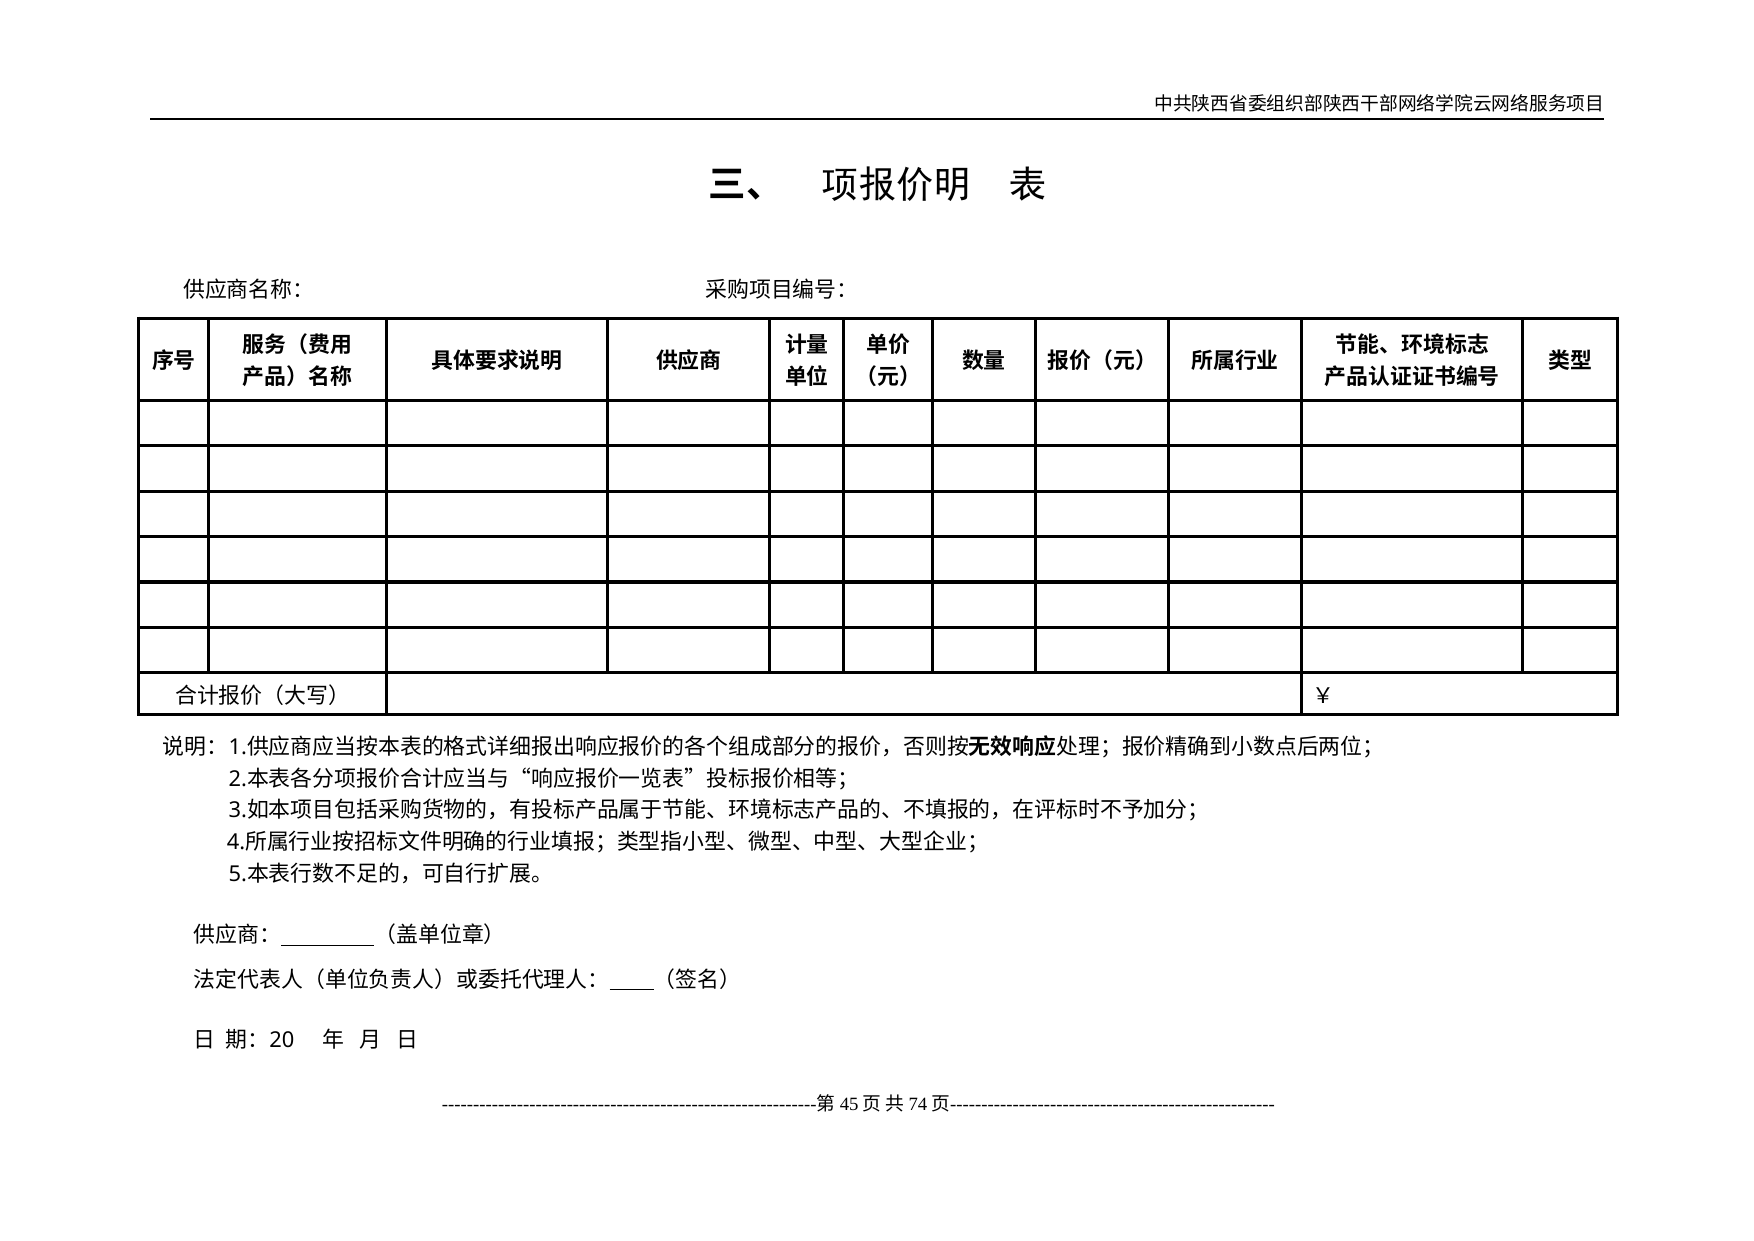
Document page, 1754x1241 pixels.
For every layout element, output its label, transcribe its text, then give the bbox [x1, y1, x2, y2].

table_cell [1303, 493, 1521, 535]
table_cell [1037, 402, 1167, 444]
table_cell [845, 538, 931, 580]
table_cell [771, 447, 842, 489]
table_cell [388, 493, 606, 535]
table_cell [1303, 584, 1521, 626]
table_cell [210, 584, 385, 626]
table_header 所属行业 [1170, 320, 1300, 399]
table_header 类型 [1524, 320, 1616, 399]
table_cell [1037, 493, 1167, 535]
table_cell [845, 493, 931, 535]
table_cell [771, 538, 842, 580]
table_cell [1524, 538, 1616, 580]
table_header 报价（元） [1037, 320, 1167, 399]
table_cell [1037, 584, 1167, 626]
table_cell [1524, 629, 1616, 671]
table_cell [934, 538, 1034, 580]
table_cell [140, 629, 207, 671]
text 日 期：20 年 月 日 [150, 1022, 1604, 1053]
table_cell [609, 629, 768, 671]
table_cell [1303, 447, 1521, 489]
text 法定代表人（单位负责人）或委托代理人： （签名） [150, 962, 1604, 993]
table_cell [1303, 629, 1521, 671]
table_cell 合计报价（大写） [140, 674, 385, 713]
table_cell [845, 447, 931, 489]
table_cell [1524, 402, 1616, 444]
table_cell [609, 493, 768, 535]
table_header 数量 [934, 320, 1034, 399]
table_cell [210, 538, 385, 580]
table_cell [140, 447, 207, 489]
table_cell [1170, 584, 1300, 626]
table_cell [934, 402, 1034, 444]
text 说明：1.供应商应当按本表的格式详细报出响应报价的各个组成部分的报价，否则按无效响应处理；报价精确到小数点后两位； [141, 729, 1604, 761]
table_header 服务（费用 产品）名称 [210, 320, 385, 399]
table_cell [210, 402, 385, 444]
table_cell [388, 629, 606, 671]
subtitle 三、分项报价明细表 [150, 153, 1604, 208]
table_header 供应商 [609, 320, 768, 399]
table_cell [1037, 629, 1167, 671]
table_cell [210, 629, 385, 671]
table_cell [140, 584, 207, 626]
text 5.本表行数不足的，可自行扩展。 [141, 856, 1604, 888]
table_cell [210, 493, 385, 535]
table_cell [388, 447, 606, 489]
text 供应商名称： 采购项目编号： [150, 272, 1604, 304]
table_cell [845, 584, 931, 626]
table_cell [609, 584, 768, 626]
text 4.所属行业按招标文件明确的行业填报；类型指小型、微型、中型、大型企业； [150, 824, 1604, 856]
text 供应商： （盖单位章） [150, 917, 1604, 949]
table_cell [845, 402, 931, 444]
table_cell [388, 402, 606, 444]
table_cell [1524, 493, 1616, 535]
table_cell [388, 584, 606, 626]
table_cell [1524, 447, 1616, 489]
table_cell [1170, 402, 1300, 444]
table_cell ￥ [1303, 674, 1616, 713]
table_cell [1524, 584, 1616, 626]
table_cell [140, 493, 207, 535]
table_cell [771, 584, 842, 626]
table_cell [1303, 402, 1521, 444]
table_cell [1170, 538, 1300, 580]
table_cell [140, 538, 207, 580]
table_header 具体要求说明 [388, 320, 606, 399]
table_cell [609, 538, 768, 580]
table_cell [934, 629, 1034, 671]
table_cell [845, 629, 931, 671]
table_cell [934, 584, 1034, 626]
table_cell [388, 674, 1300, 713]
table_cell [934, 493, 1034, 535]
table_cell [210, 447, 385, 489]
table_cell [1170, 493, 1300, 535]
table_header 序号 [140, 320, 207, 399]
table_cell [1170, 629, 1300, 671]
table_cell [771, 402, 842, 444]
table_cell [609, 447, 768, 489]
text 2.本表各分项报价合计应当与“响应报价一览表”投标报价相等； [141, 761, 1604, 792]
table_header 计量单位 [771, 320, 842, 399]
table_cell [388, 538, 606, 580]
table_cell [934, 447, 1034, 489]
table_header 单价（元） [845, 320, 931, 399]
table_cell [609, 402, 768, 444]
table_cell [771, 629, 842, 671]
text 3.如本项目包括采购货物的，有投标产品属于节能、环境标志产品的、不填报的，在评标时不予加分； [141, 792, 1604, 824]
table_cell [1037, 538, 1167, 580]
table_cell [1170, 447, 1300, 489]
table_cell [140, 402, 207, 444]
table_cell [771, 493, 842, 535]
table_cell [1303, 538, 1521, 580]
table_cell [1037, 447, 1167, 489]
table_header 节能、环境标志 产品认证证书编号 [1303, 320, 1521, 399]
